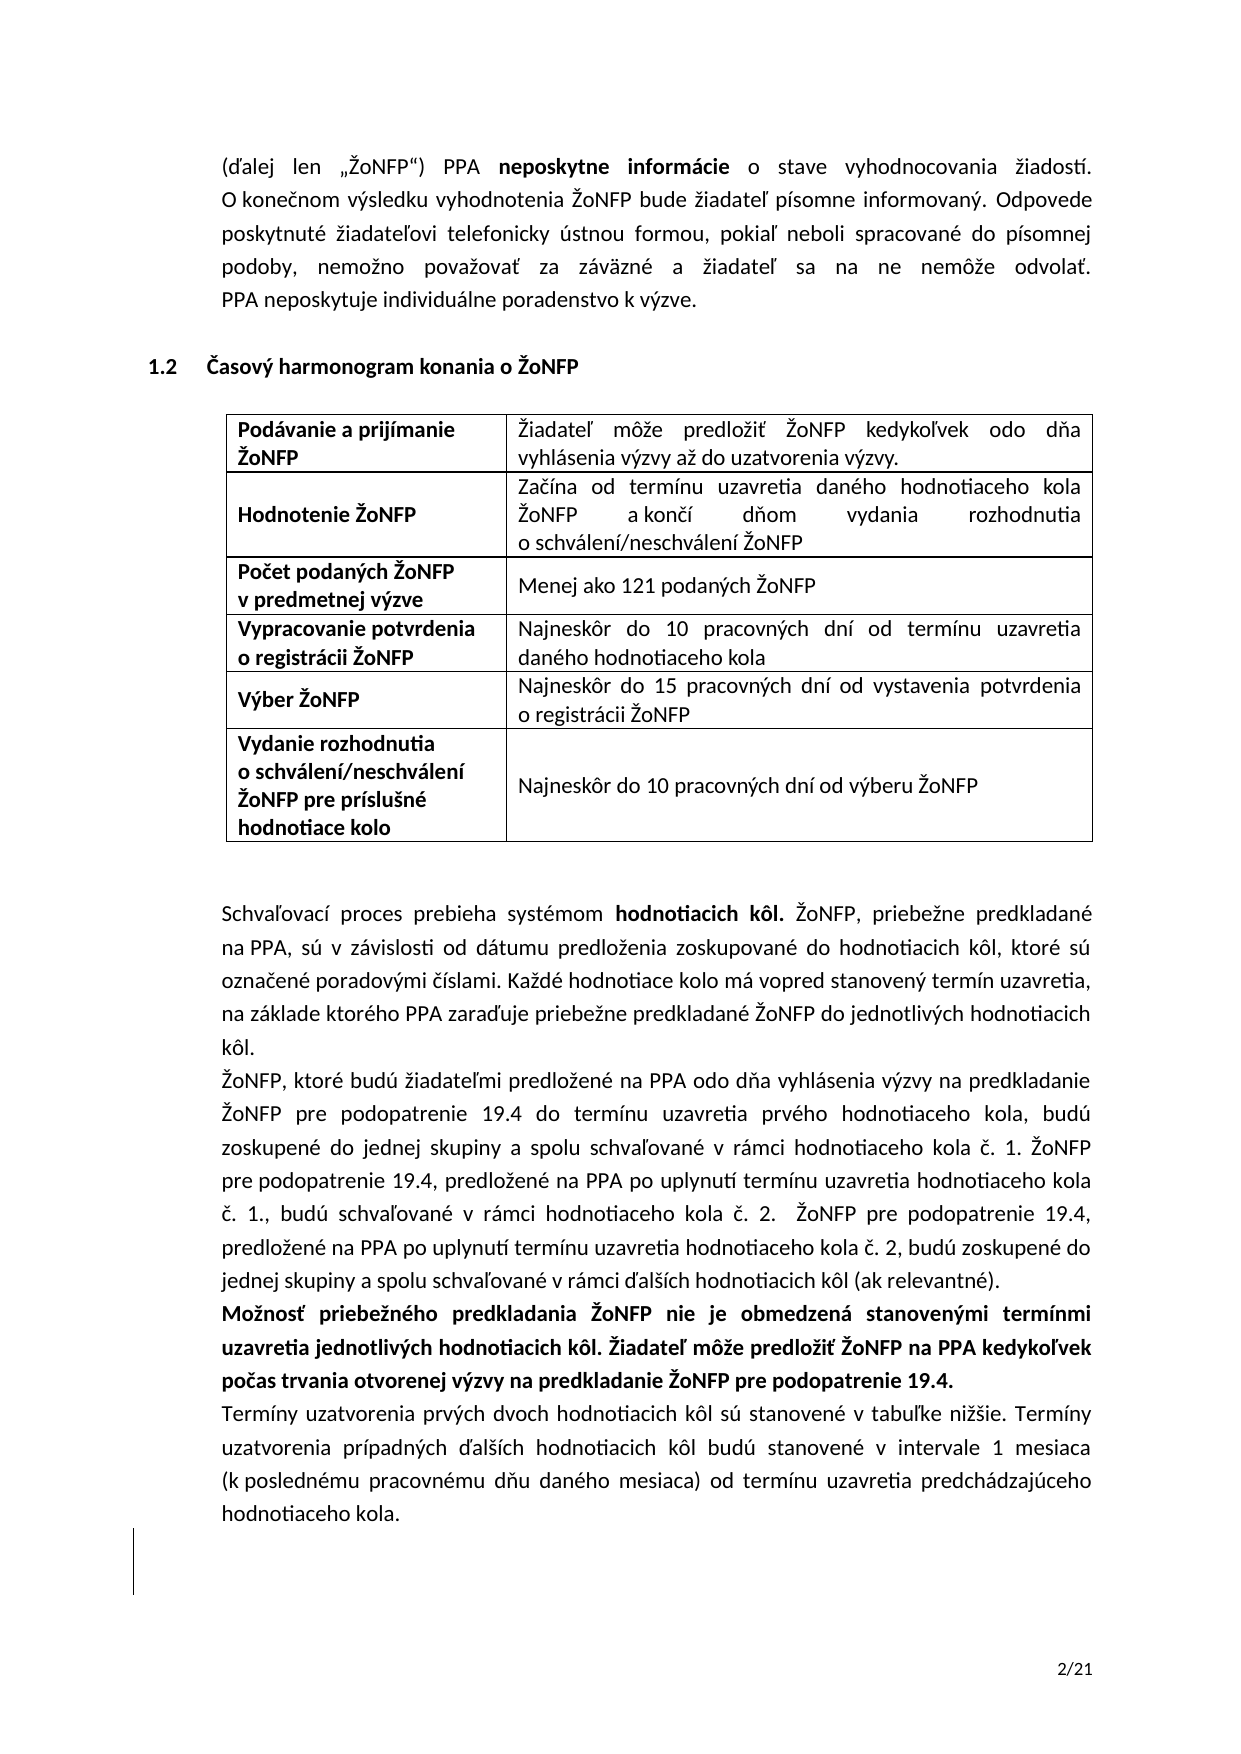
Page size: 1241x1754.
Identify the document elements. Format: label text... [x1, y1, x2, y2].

table_header Žiadateľ môže predložiť ŽoNFP kedykoľvek odo dňa vyhlásenia výzvy až do uzatvorenia výzvy. [507, 415, 1092, 471]
table_header Podávanie a prijímanie ŽoNFP [227, 415, 506, 471]
table_cell Najneskôr do 15 pracovných dní od vystavenia potvrdenia o registrácii ŽoNFP [507, 672, 1092, 728]
table_cell Počet podaných ŽoNFP v predmetnej výzve [227, 558, 506, 613]
table_cell Menej ako 121 podaných ŽoNFP [507, 558, 1092, 613]
table_cell Najneskôr do 10 pracovných dní od termínu uzavretia daného hodnotiaceho kola [507, 615, 1092, 671]
table_cell Najneskôr do 10 pracovných dní od výberu ŽoNFP [507, 729, 1092, 841]
text Termíny uzatvorenia prvých dvoch hodnotiacich kôl sú stanovené v tabuľke nižšie. Termíny uzatvorenia prípadných ďalších hodnotiacich kôl budú stanovené v intervale 1 mesiaca (k poslednému pracovnému dňu daného mesiaca) od termínu uzavretia predchádzajúceho hodnotiaceho kola. [221, 1395, 1093, 1528]
text Možnosť priebežného predkladania ŽoNFP nie je obmedzená stanovenými termínmi uzavretia jednotlivých hodnotiacich kôl. Žiadateľ môže predložiť ŽoNFP na PPA kedykoľvek počas trvania otvorenej výzvy na predkladanie ŽoNFP pre podopatrenie 19.4. [221, 1295, 1093, 1395]
table_cell Začína od termínu uzavretia daného hodnotiaceho kola ŽoNFP a končí dňom vydania rozhodnutia o schválení/neschválení ŽoNFP [507, 473, 1092, 556]
table_cell Výber ŽoNFP [227, 672, 506, 728]
table_cell Vydanie rozhodnutia o schválení/neschválení ŽoNFP pre príslušné hodnotiace kolo [227, 729, 506, 841]
text Schvaľovací proces prebieha systémom hodnotiacich kôl. ŽoNFP, priebežne predkladané na PPA, sú v závislosti od dátumu predloženia zoskupované do hodnotiacich kôl, ktoré sú označené poradovými číslami. Každé hodnotiace kolo má vopred stanovený termín uzavretia, na základe ktorého PPA zaraďuje priebežne predkladané ŽoNFP do jednotlivých hodnotiacich kôl. [221, 895, 1093, 1062]
table_cell Hodnotenie ŽoNFP [227, 473, 506, 556]
text ŽoNFP, ktoré budú žiadateľmi predložené na PPA odo dňa vyhlásenia výzvy na predkladanie ŽoNFP pre podopatrenie 19.4 do termínu uzavretia prvého hodnotiaceho kola, budú zoskupené do jednej skupiny a spolu schvaľované v rámci hodnotiaceho kola č. 1. ŽoNFP pre podopatrenie 19.4, predložené na PPA po uplynutí termínu uzavretia hodnotiaceho kola č. 1., budú schvaľované v rámci hodnotiaceho kola č. 2. ŽoNFP pre podopatrenie 19.4, predložené na PPA po uplynutí termínu uzavretia hodnotiaceho kola č. 2, budú zoskupené do jednej skupiny a spolu schvaľované v rámci ďalších hodnotiacich kôl (ak relevantné). [221, 1062, 1093, 1295]
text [221, 148, 1093, 314]
list Časový harmonogram konania o ŽoNFP [148, 348, 1093, 381]
table_cell Vypracovanie potvrdenia o registrácii ŽoNFP [227, 615, 506, 671]
